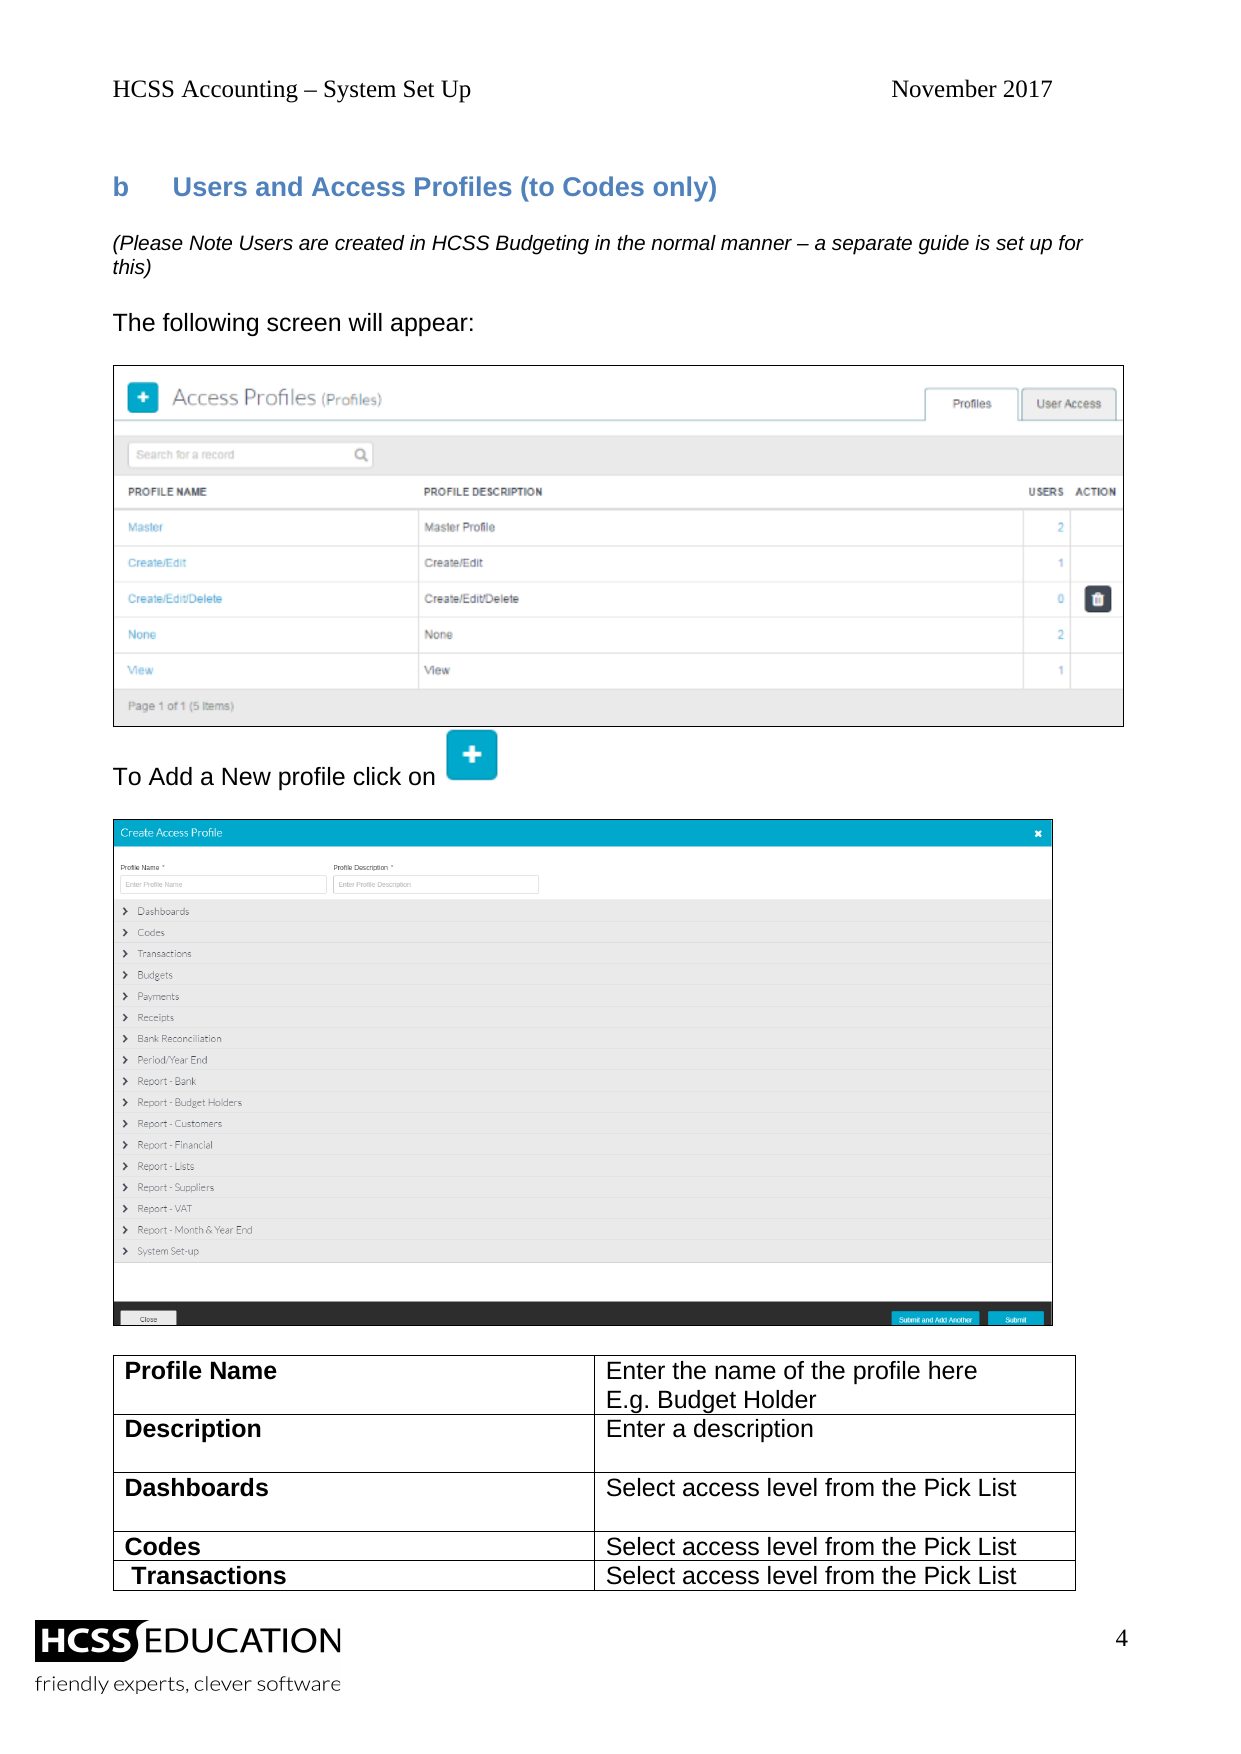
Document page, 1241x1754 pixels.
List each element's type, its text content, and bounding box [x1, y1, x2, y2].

table_cell Dashboards [114, 1473, 594, 1531]
table_cell Select access level from the Pick List [595, 1532, 1075, 1560]
table_cell Description [114, 1415, 594, 1472]
picture [35, 1620, 341, 1694]
table_cell Codes [114, 1532, 594, 1560]
text The following screen will appear: [112, 307, 1128, 336]
text (Please Note Users are created in HCSS Budgeting in the normal manner – a separate guide is set up for this) [112, 231, 1128, 279]
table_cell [595, 1561, 1075, 1590]
text To Add a New profile click on [112, 727, 1128, 790]
table_cell Transactions [114, 1561, 594, 1590]
table_header Enter the name of the profile here E.g. Budget Holder [595, 1356, 1075, 1413]
table_header Profile Name [114, 1356, 594, 1413]
picture [114, 366, 1123, 726]
picture [114, 820, 1052, 1325]
picture [442, 727, 504, 785]
table_cell Select access level from the Pick List [595, 1473, 1075, 1531]
subtitle Users and Access Profiles (to Codes only) [112, 171, 1128, 202]
table_cell Enter a description [595, 1415, 1075, 1472]
